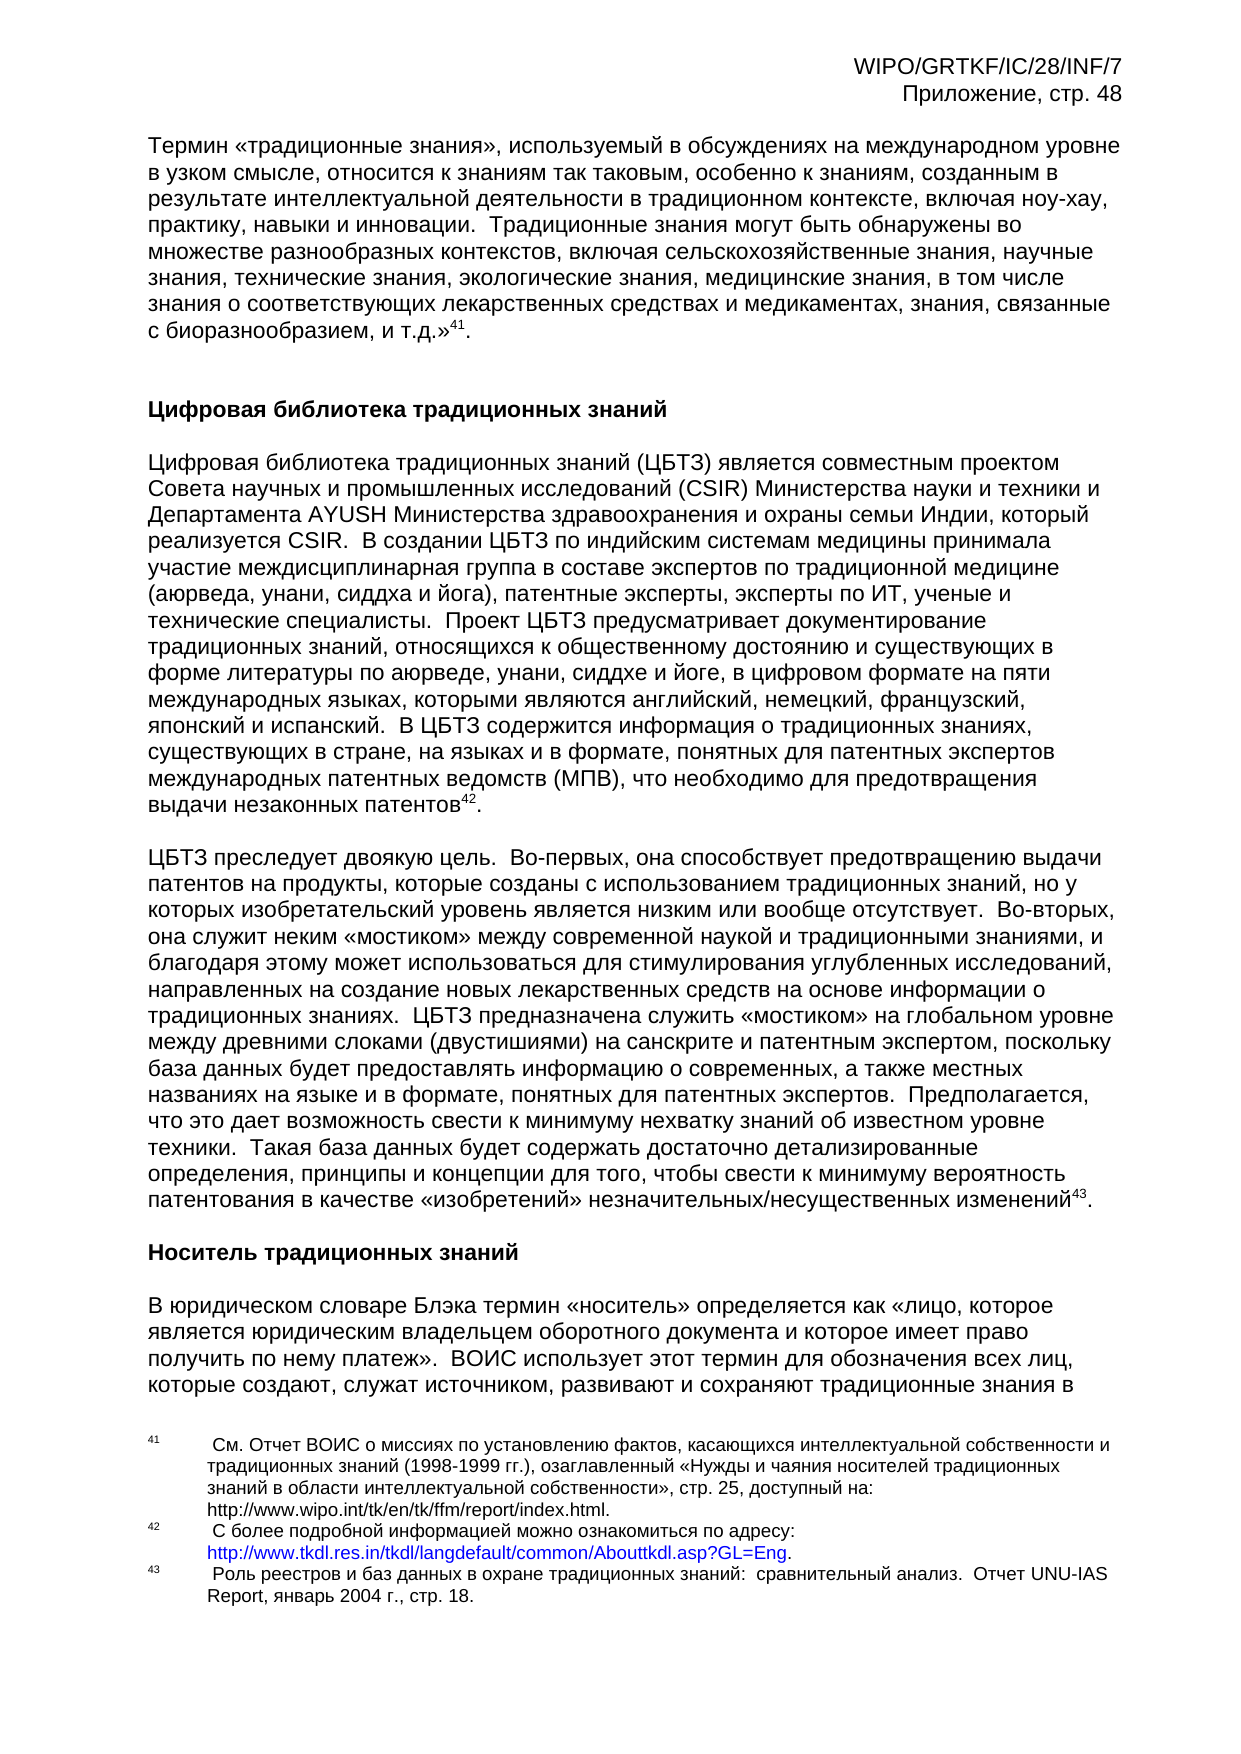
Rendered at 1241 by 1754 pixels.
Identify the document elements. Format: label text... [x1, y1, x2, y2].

text Термин «традиционные знания», используемый в обсуждениях на международном уровне в узком смысле, относится к знаниям так таковым, особенно к знаниям, созданным в результате интеллектуальной деятельности в традиционном контексте, включая ноу-хау, практику, навыки и инновации. Традиционные знания могут быть обнаружены во множестве разнообразных контекстов, включая сельскохозяйственные знания, научные знания, технические знания, экологические знания, медицинские знания, в том числе знания о соответствующих лекарственных средствах и медикаментах, знания, связанные с биоразнообразием, и т.д.». [148, 132, 1122, 343]
text ЦБТЗ преследует двоякую цель. Во-первых, она способствует предотвращению выдачи патентов на продукты, которые созданы с использованием традиционных знаний, но у которых изобретательский уровень является низким или вообще отсутствует. Во-вторых, она служит неким «мостиком» между современной наукой и традиционными знаниями, и благодаря этому может использоваться для стимулирования углубленных исследований, направленных на создание новых лекарственных средств на основе информации о традиционных знаниях. ЦБТЗ предназначена служить «мостиком» на глобальном уровне между древними слоками (двустишиями) на санскрите и патентным экспертом, поскольку база данных будет предоставлять информацию о современных, а также местных названиях на языке и в формате, понятных для патентных экспертов. Предполагается, что это дает возможность свести к минимуму нехватку знаний об известном уровне техники. Такая база данных будет содержать достаточно детализированные определения, принципы и концепции для того, чтобы свести к минимуму вероятность патентования в качестве «изобретений» незначительных/несущественных изменений. [148, 844, 1122, 1213]
text Цифровая библиотека традиционных знаний (ЦБТЗ) является совместным проектом Совета научных и промышленных исследований (CSIR) Министерства науки и техники и Департамента AYUSH Министерства здравоохранения и охраны семьи Индии, который реализуется CSIR. В создании ЦБТЗ по индийским системам медицины принимала участие междисциплинарная группа в составе экспертов по традиционной медицине (аюрведа, унани, сиддха и йога), патентные эксперты, эксперты по ИТ, ученые и технические специалисты. Проект ЦБТЗ предусматривает документирование традиционных знаний, относящихся к общественному достоянию и существующих в форме литературы по аюрведе, унани, сиддхе и йоге, в цифровом формате на пяти международных языках, которыми являются английский, немецкий, французский, японский и испанский. В ЦБТЗ содержится информация о традиционных знаниях, существующих в стране, на языках и в формате, понятных для патентных экспертов международных патентных ведомств (МПВ), что необходимо для предотвращения выдачи незаконных патентов. [148, 448, 1122, 817]
text Носитель традиционных знаний [148, 1239, 1122, 1265]
text Цифровая библиотека традиционных знаний [148, 396, 1122, 422]
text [148, 1292, 1122, 1397]
